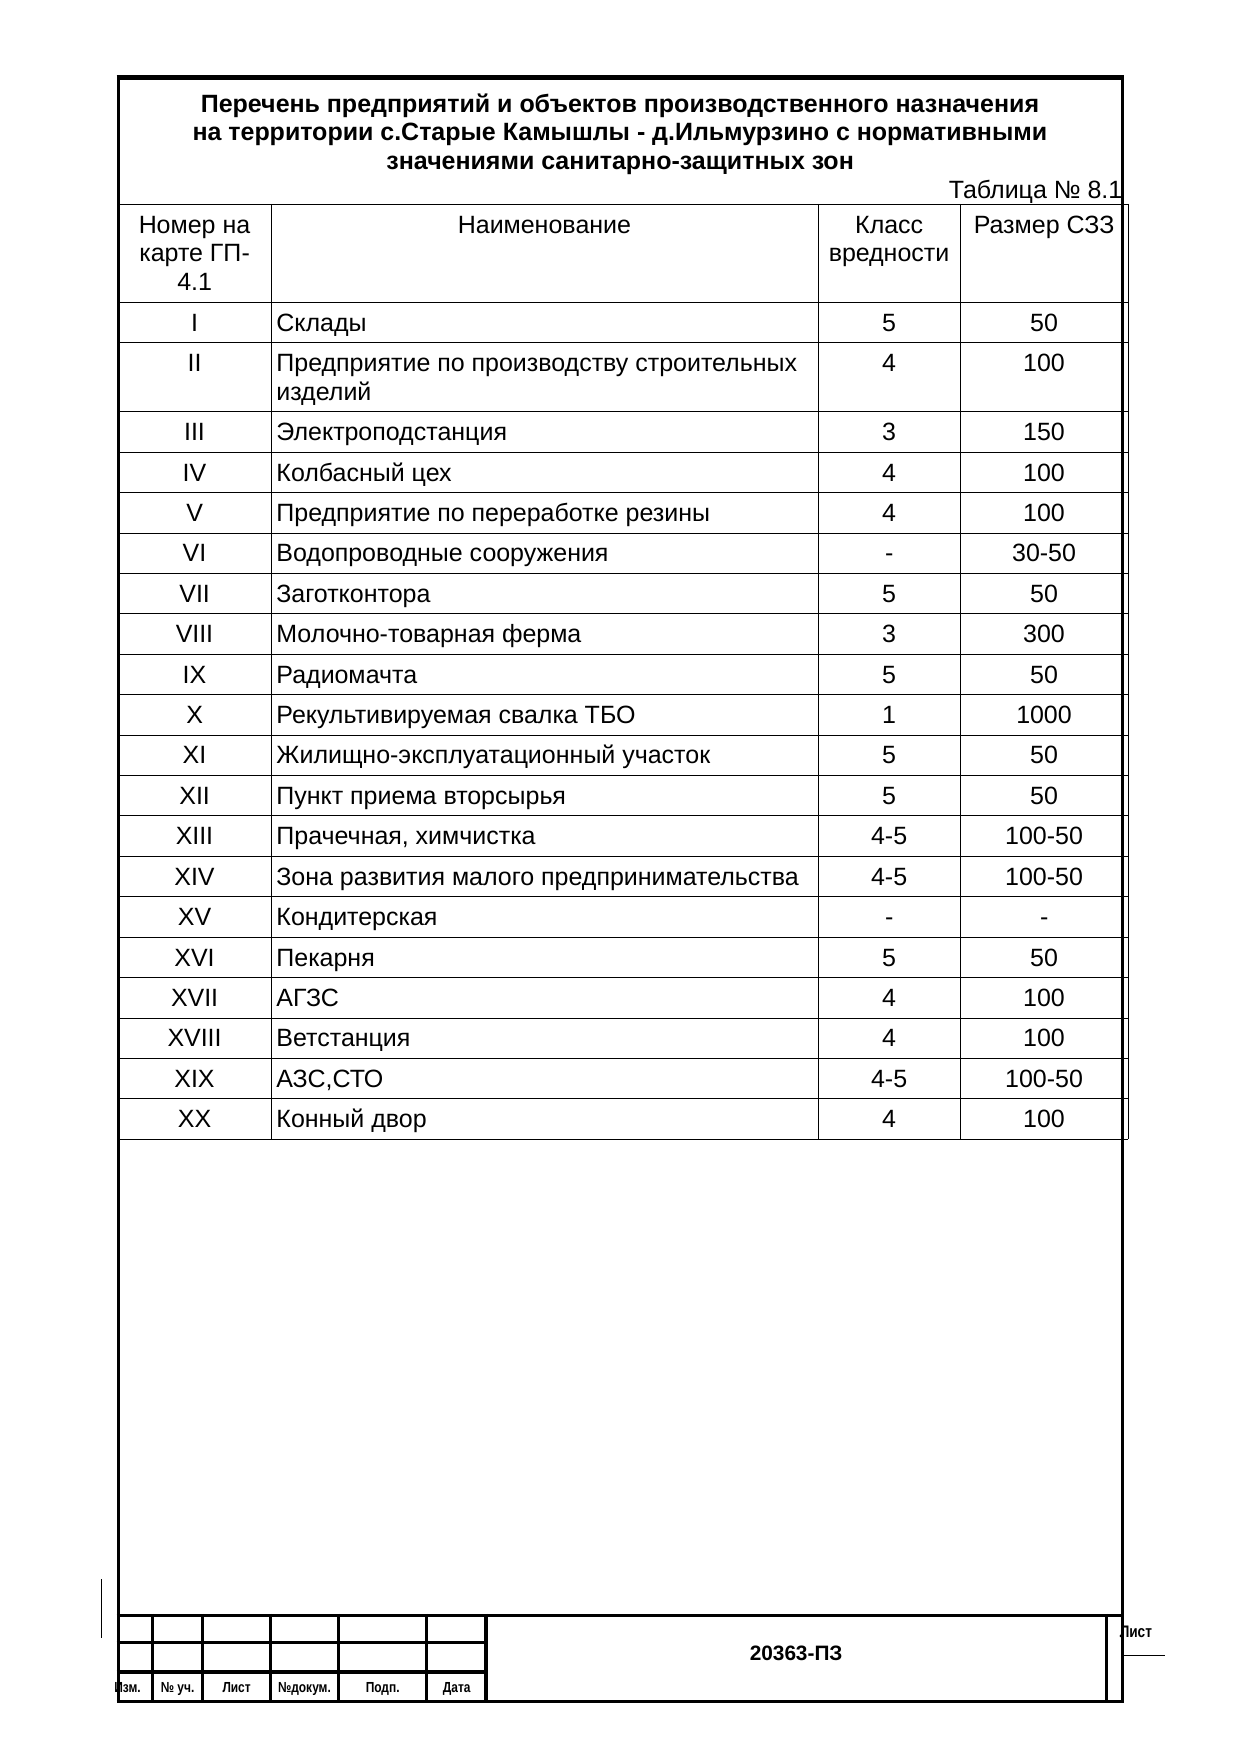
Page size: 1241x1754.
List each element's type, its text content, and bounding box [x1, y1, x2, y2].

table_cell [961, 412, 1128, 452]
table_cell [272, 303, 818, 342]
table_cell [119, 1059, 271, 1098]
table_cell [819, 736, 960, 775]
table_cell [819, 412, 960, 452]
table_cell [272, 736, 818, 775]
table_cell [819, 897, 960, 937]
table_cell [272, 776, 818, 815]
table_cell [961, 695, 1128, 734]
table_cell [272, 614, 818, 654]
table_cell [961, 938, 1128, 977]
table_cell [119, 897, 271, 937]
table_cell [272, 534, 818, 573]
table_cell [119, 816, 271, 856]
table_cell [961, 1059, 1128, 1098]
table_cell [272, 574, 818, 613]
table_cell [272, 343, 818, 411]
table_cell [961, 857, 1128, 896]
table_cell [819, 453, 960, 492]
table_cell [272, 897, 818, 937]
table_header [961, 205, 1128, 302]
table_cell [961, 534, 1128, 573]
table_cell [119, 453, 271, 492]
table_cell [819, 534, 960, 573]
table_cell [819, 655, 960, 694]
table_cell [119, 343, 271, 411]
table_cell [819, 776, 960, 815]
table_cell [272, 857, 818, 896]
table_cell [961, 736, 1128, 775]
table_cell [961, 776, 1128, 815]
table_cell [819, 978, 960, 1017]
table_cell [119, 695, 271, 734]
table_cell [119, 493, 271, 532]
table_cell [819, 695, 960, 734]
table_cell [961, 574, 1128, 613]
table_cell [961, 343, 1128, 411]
text на территории с.Старые Камышлы - д.Ильмурзино с нормативными значениями санитарно-защитных зон [118, 117, 1122, 175]
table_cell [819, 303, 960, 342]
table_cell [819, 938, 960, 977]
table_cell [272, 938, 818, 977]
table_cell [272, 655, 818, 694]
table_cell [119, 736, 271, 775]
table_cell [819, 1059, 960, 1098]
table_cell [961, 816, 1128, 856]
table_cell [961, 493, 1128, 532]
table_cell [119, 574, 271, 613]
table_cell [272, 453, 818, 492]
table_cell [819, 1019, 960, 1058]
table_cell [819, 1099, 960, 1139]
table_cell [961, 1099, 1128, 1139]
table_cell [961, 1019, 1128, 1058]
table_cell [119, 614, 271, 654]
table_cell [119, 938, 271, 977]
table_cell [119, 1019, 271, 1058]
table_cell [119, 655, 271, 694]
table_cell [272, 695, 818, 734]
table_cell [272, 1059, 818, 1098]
text Таблица № 8.1 [118, 175, 1122, 204]
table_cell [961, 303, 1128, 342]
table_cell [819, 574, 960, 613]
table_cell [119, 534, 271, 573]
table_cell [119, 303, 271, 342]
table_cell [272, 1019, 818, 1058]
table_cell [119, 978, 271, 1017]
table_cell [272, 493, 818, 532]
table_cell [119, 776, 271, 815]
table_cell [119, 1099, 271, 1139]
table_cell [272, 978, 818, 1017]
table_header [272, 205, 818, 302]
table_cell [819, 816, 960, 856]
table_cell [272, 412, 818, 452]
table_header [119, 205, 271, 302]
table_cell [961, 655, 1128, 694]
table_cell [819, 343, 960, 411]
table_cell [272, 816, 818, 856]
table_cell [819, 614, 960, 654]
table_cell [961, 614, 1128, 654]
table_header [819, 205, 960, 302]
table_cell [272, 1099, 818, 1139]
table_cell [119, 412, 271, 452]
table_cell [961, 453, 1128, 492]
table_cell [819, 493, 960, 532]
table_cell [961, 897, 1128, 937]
text Перечень предприятий и объектов производственного назначения [118, 89, 1122, 117]
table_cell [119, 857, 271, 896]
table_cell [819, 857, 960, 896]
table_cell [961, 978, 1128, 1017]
